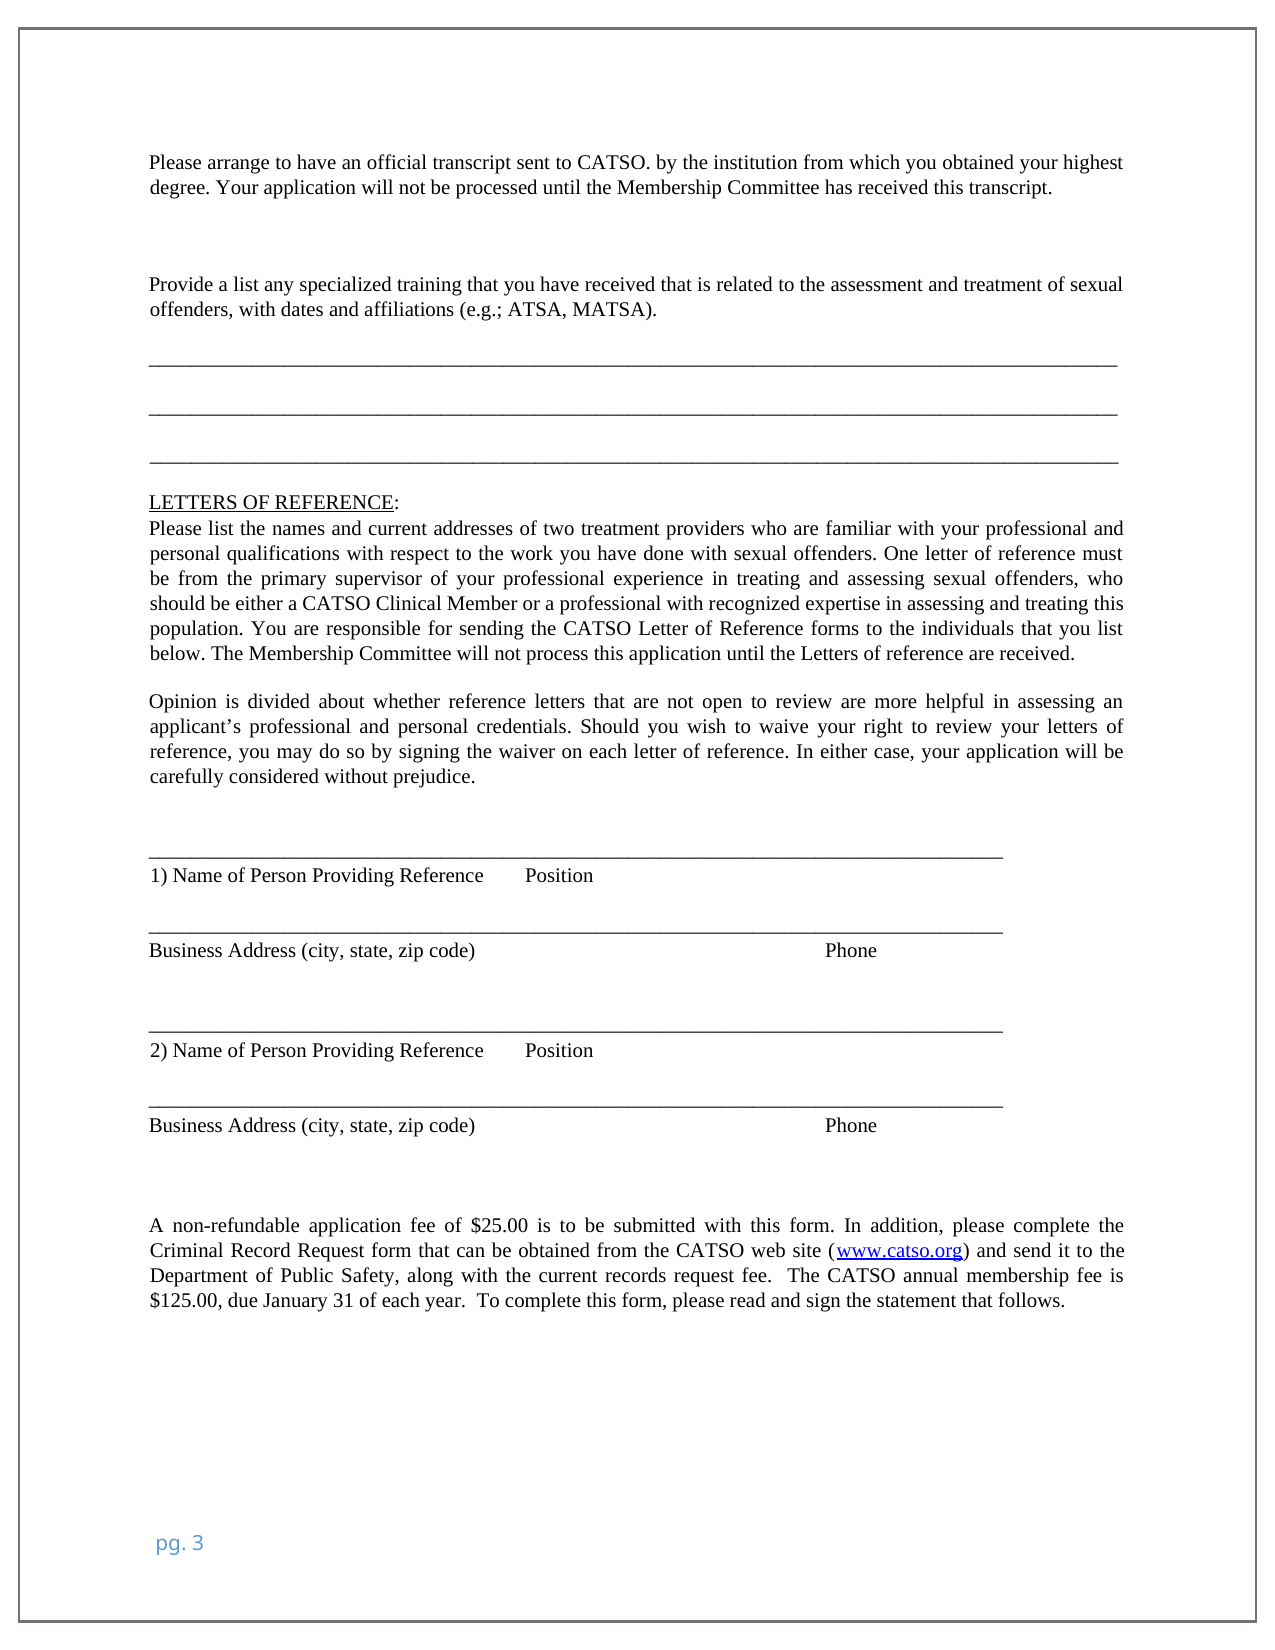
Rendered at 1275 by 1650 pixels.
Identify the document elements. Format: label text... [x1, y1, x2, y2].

text Please arrange to have an official transcript sent to CATSO. by the institution from which you obtained your highest degree. Your application will not be processed until the Membership Committee has received this transcript. [148, 150, 1125, 199]
text __________________________________________________________________________________ [148, 1011, 1125, 1035]
text LETTERS OF REFERENCE: [148, 490, 1125, 514]
text __________________________________________________________________________________ [148, 837, 1125, 861]
text _____________________________________________________________________________________________ [148, 345, 1125, 369]
text Please list the names and current addresses of two treatment providers who are familiar with your professional and personal qualifications with respect to the work you have done with sexual offenders. One letter of reference must be from the primary supervisor of your professional experience in treating and assessing sexual offenders, who should be either a CATSO Clinical Member or a professional with recognized expertise in assessing and treating this population. You are responsible for sending the CATSO Letter of Reference forms to the individuals that you list below. The Membership Committee will not process this application until the Letters of reference are received. [148, 516, 1125, 665]
text Provide a list any specialized training that you have received that is related to the assessment and treatment of sexual offenders, with dates and affiliations (e.g.; ATSA, MATSA). [148, 272, 1125, 321]
text A non-refundable application fee of $25.00 is to be submitted with this form. In addition, please complete the Criminal Record Request form that can be obtained from the CATSO web site (www.catso.org) and send it to the Department of Public Safety, along with the current records request fee. The CATSO annual membership fee is $125.00, due January 31 of each year. To complete this form, please read and sign the statement that follows. [148, 1212, 1125, 1312]
text _____________________________________________________________________________________________ _____________________________________________________________________________________________ [148, 394, 1125, 466]
text Business Address (city, state, zip code) Phone [148, 938, 1125, 962]
text __________________________________________________________________________________ [148, 912, 1125, 936]
list Name of Person Providing Reference Position [150, 1038, 1125, 1062]
text Business Address (city, state, zip code) Phone [148, 1113, 1125, 1137]
text Opinion is divided about whether reference letters that are not open to review are more helpful in assessing an applicant’s professional and personal credentials. Should you wish to waive your right to review your letters of reference, you may do so by signing the waiver on each letter of reference. In either case, your application will be carefully considered without prejudice. [148, 689, 1125, 788]
text __________________________________________________________________________________ [148, 1086, 1125, 1110]
list Name of Person Providing Reference Position [150, 863, 1125, 887]
